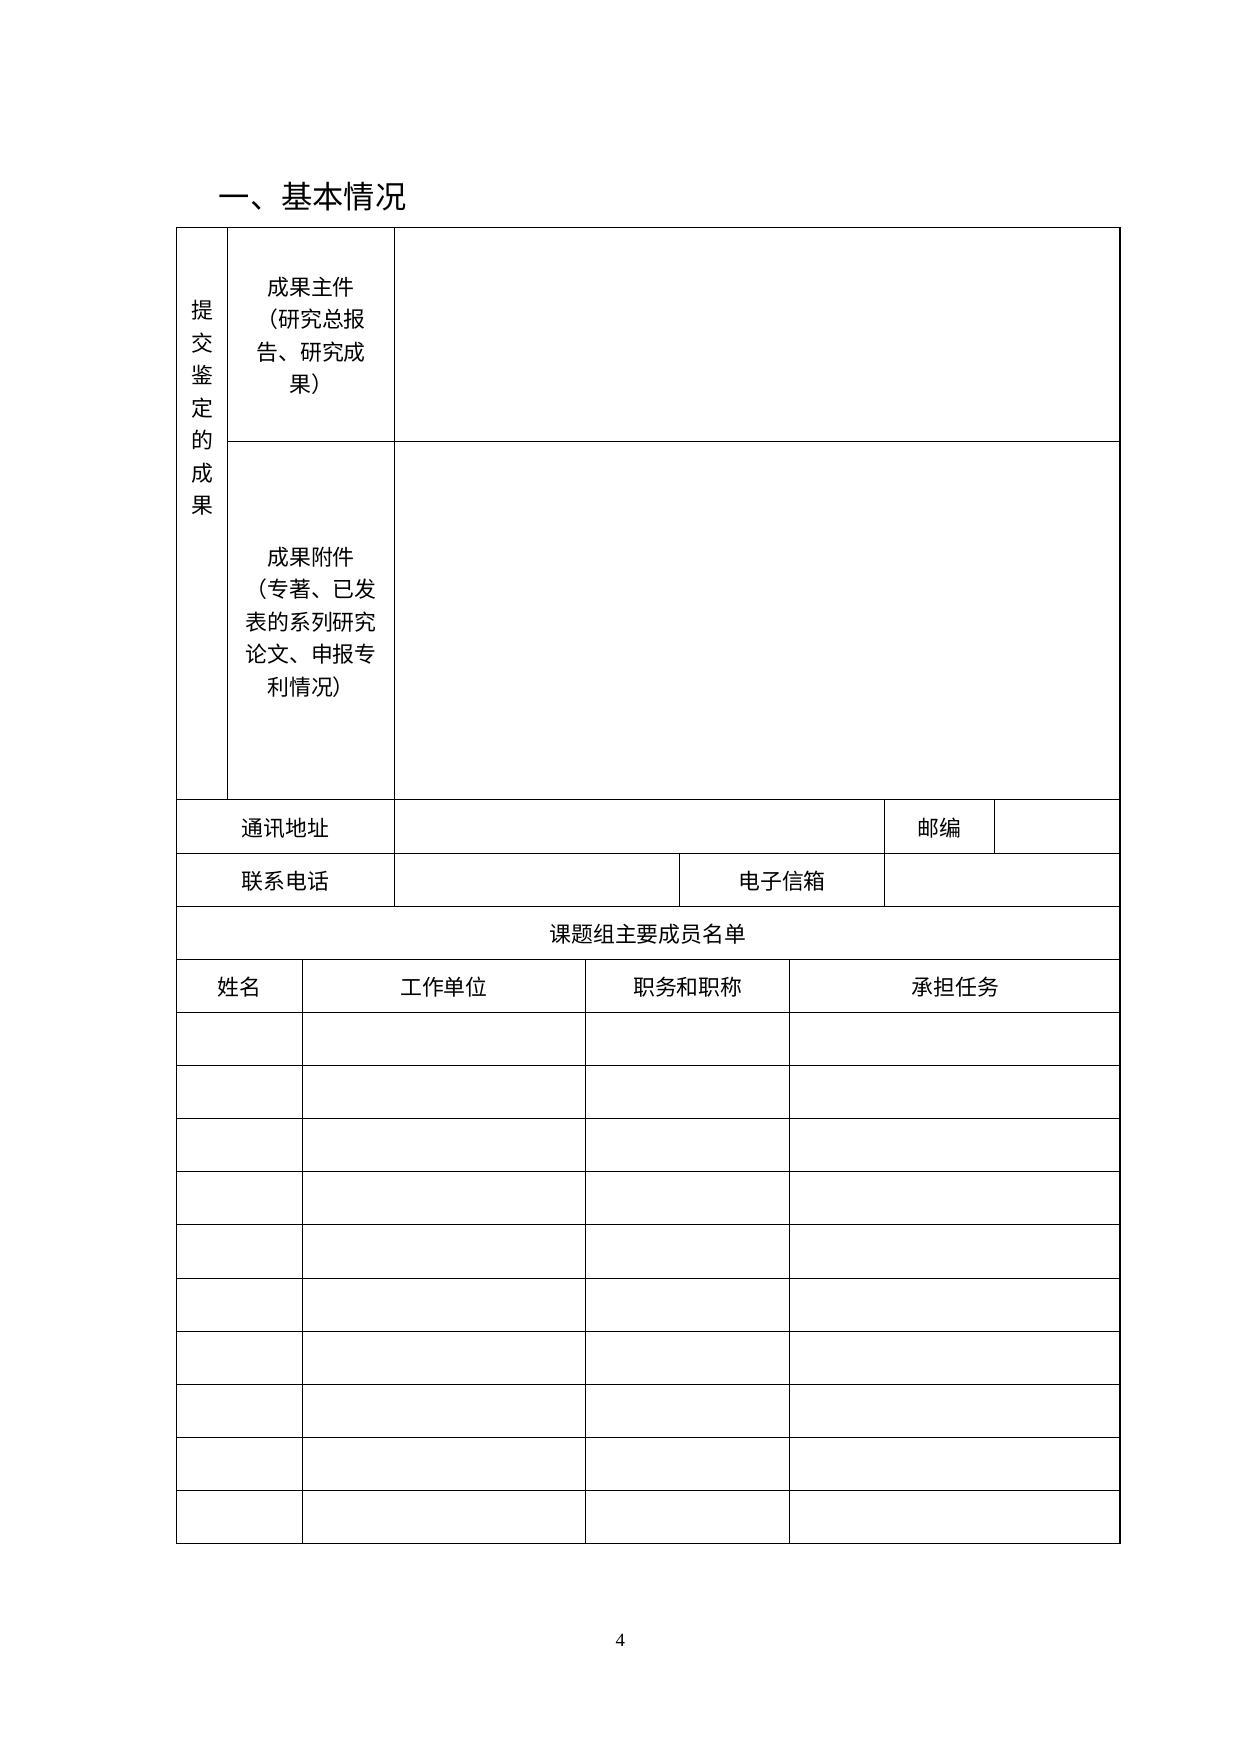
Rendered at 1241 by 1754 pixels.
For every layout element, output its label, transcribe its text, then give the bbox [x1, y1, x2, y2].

table_cell [790, 1332, 1119, 1384]
table_cell [303, 1491, 585, 1543]
table_cell [790, 1013, 1119, 1065]
table_header [395, 228, 1119, 441]
table_cell [586, 1172, 789, 1224]
table_cell 职务和职称 [586, 960, 789, 1012]
table_cell [790, 1225, 1119, 1277]
table_cell [995, 800, 1119, 852]
text 一、基本情况 [187, 162, 1053, 227]
table_cell 承担任务 [790, 960, 1119, 1012]
table_cell [303, 1066, 585, 1118]
table_cell [790, 1119, 1119, 1171]
table_cell [303, 1279, 585, 1331]
table_cell 通讯地址 [177, 800, 394, 852]
table_cell [790, 1066, 1119, 1118]
table_cell [303, 1438, 585, 1490]
table_cell [177, 1332, 302, 1384]
table_cell [586, 1385, 789, 1437]
table_cell [586, 1332, 789, 1384]
table_cell 课题组主要成员名单 [177, 907, 1119, 959]
table_cell [790, 1279, 1119, 1331]
table_cell 联系电话 [177, 854, 394, 906]
table_cell [790, 1172, 1119, 1224]
table_cell [177, 1119, 302, 1171]
table_cell [586, 1225, 789, 1277]
table_cell 工作单位 [303, 960, 585, 1012]
table_cell [303, 1332, 585, 1384]
table_cell 成果附件 （专著、已发表的系列研究论文、申报专利情况） [228, 442, 394, 799]
table_cell 姓名 [177, 960, 302, 1012]
table_cell [177, 1013, 302, 1065]
table_cell [790, 1438, 1119, 1490]
table_cell [395, 442, 1119, 799]
table_cell [885, 854, 1119, 906]
table_cell [177, 1385, 302, 1437]
table_cell [177, 1279, 302, 1331]
table_cell 邮编 [885, 800, 994, 852]
table_cell [395, 800, 884, 852]
table_cell [586, 1438, 789, 1490]
table_cell 电子信箱 [680, 854, 884, 906]
table_cell [586, 1066, 789, 1118]
table_cell [790, 1491, 1119, 1543]
table_header 提交鉴定的 成果 [177, 228, 227, 799]
table_cell [586, 1119, 789, 1171]
table_cell [177, 1225, 302, 1277]
table_cell [395, 854, 679, 906]
table_cell [177, 1491, 302, 1543]
table_cell [790, 1385, 1119, 1437]
table_cell [177, 1066, 302, 1118]
table_cell [303, 1013, 585, 1065]
table_cell [586, 1491, 789, 1543]
table_cell [303, 1119, 585, 1171]
table_cell [303, 1225, 585, 1277]
table_cell [177, 1172, 302, 1224]
table_header 成果主件 （研究总报告、研究成果） [228, 228, 394, 441]
table_cell [303, 1172, 585, 1224]
table_cell [586, 1279, 789, 1331]
table_cell [177, 1438, 302, 1490]
table_cell [586, 1013, 789, 1065]
table_cell [303, 1385, 585, 1437]
